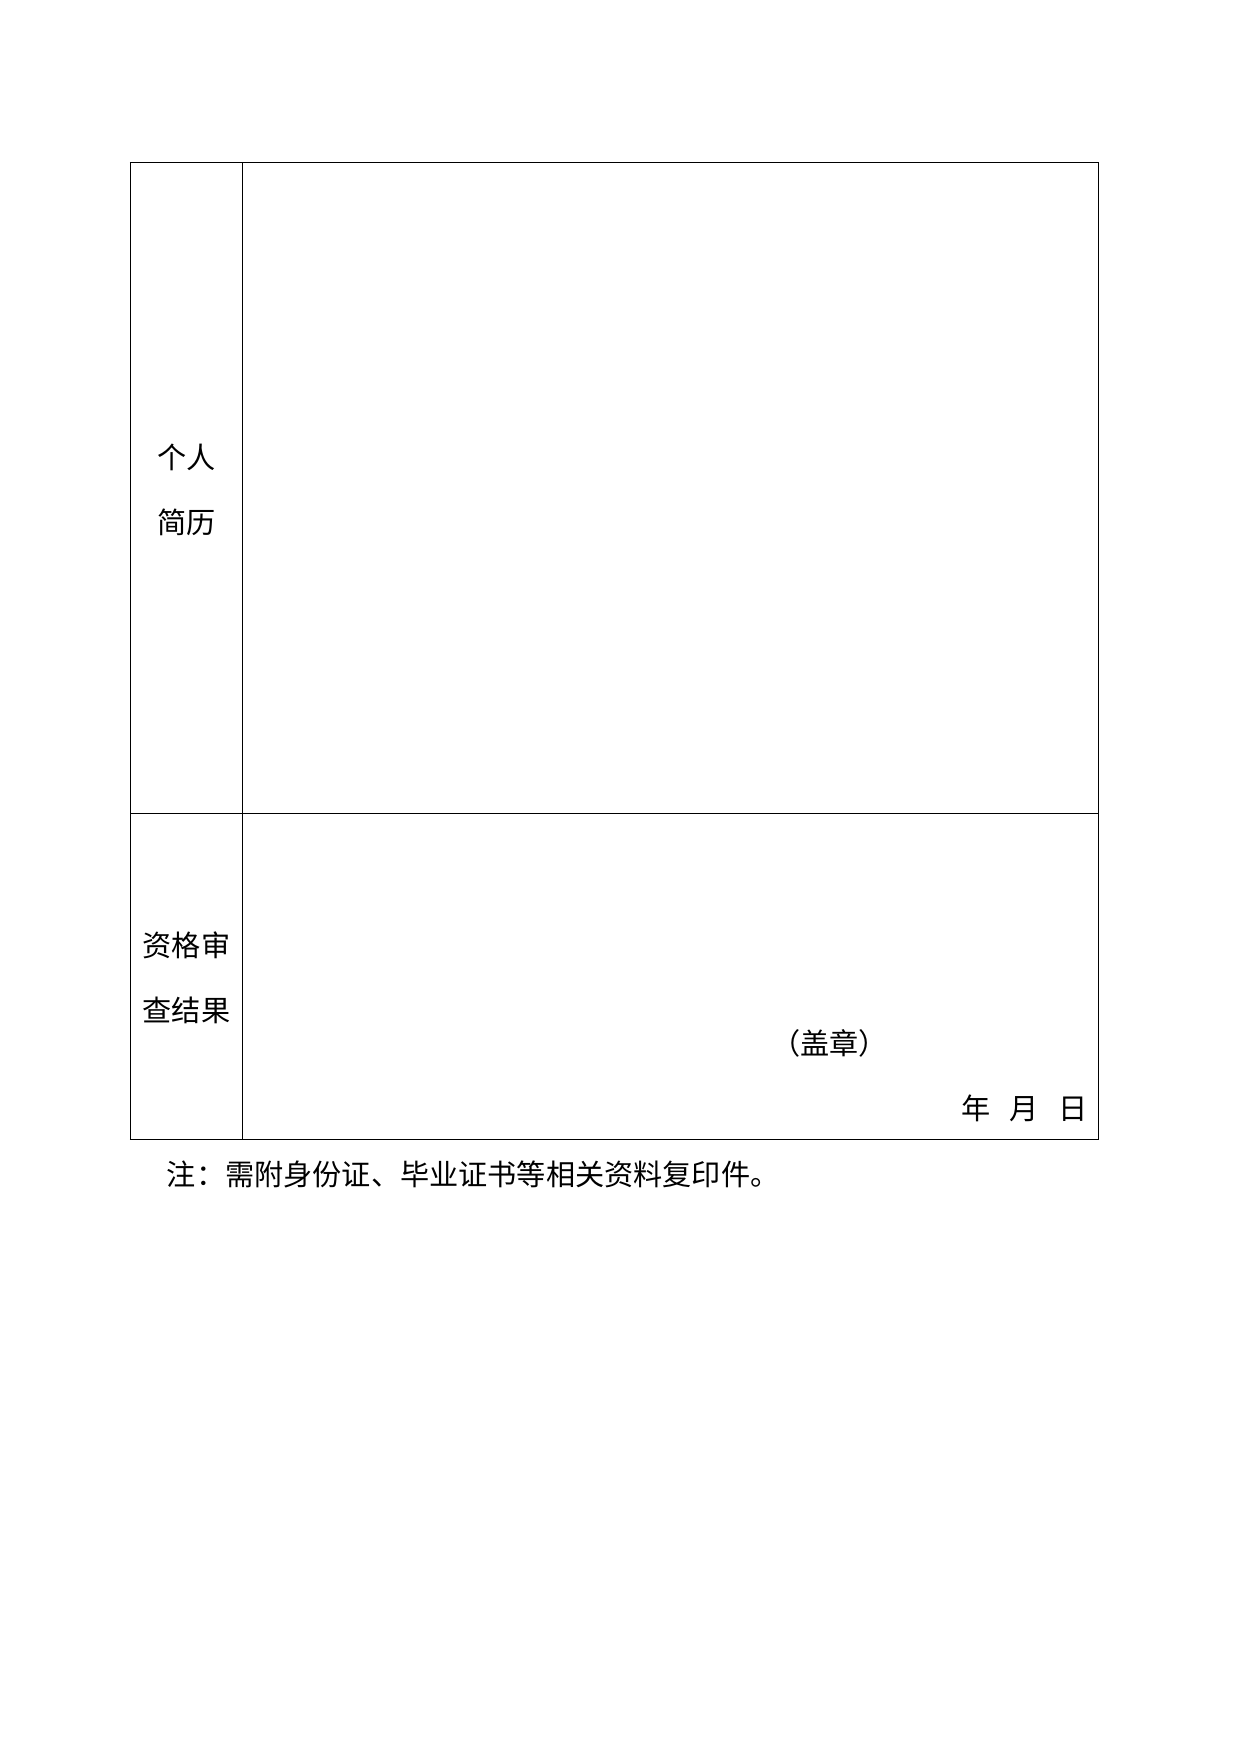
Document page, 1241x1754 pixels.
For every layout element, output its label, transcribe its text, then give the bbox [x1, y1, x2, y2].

table_cell 资格审查结果 [131, 814, 242, 1139]
table_cell （盖章） 年 月 日 [243, 814, 1098, 1139]
text 注：需附身份证、毕业证书等相关资料复印件。 [144, 1140, 1085, 1205]
table_cell [243, 163, 1098, 813]
table_cell 个人 简历 [131, 163, 242, 813]
